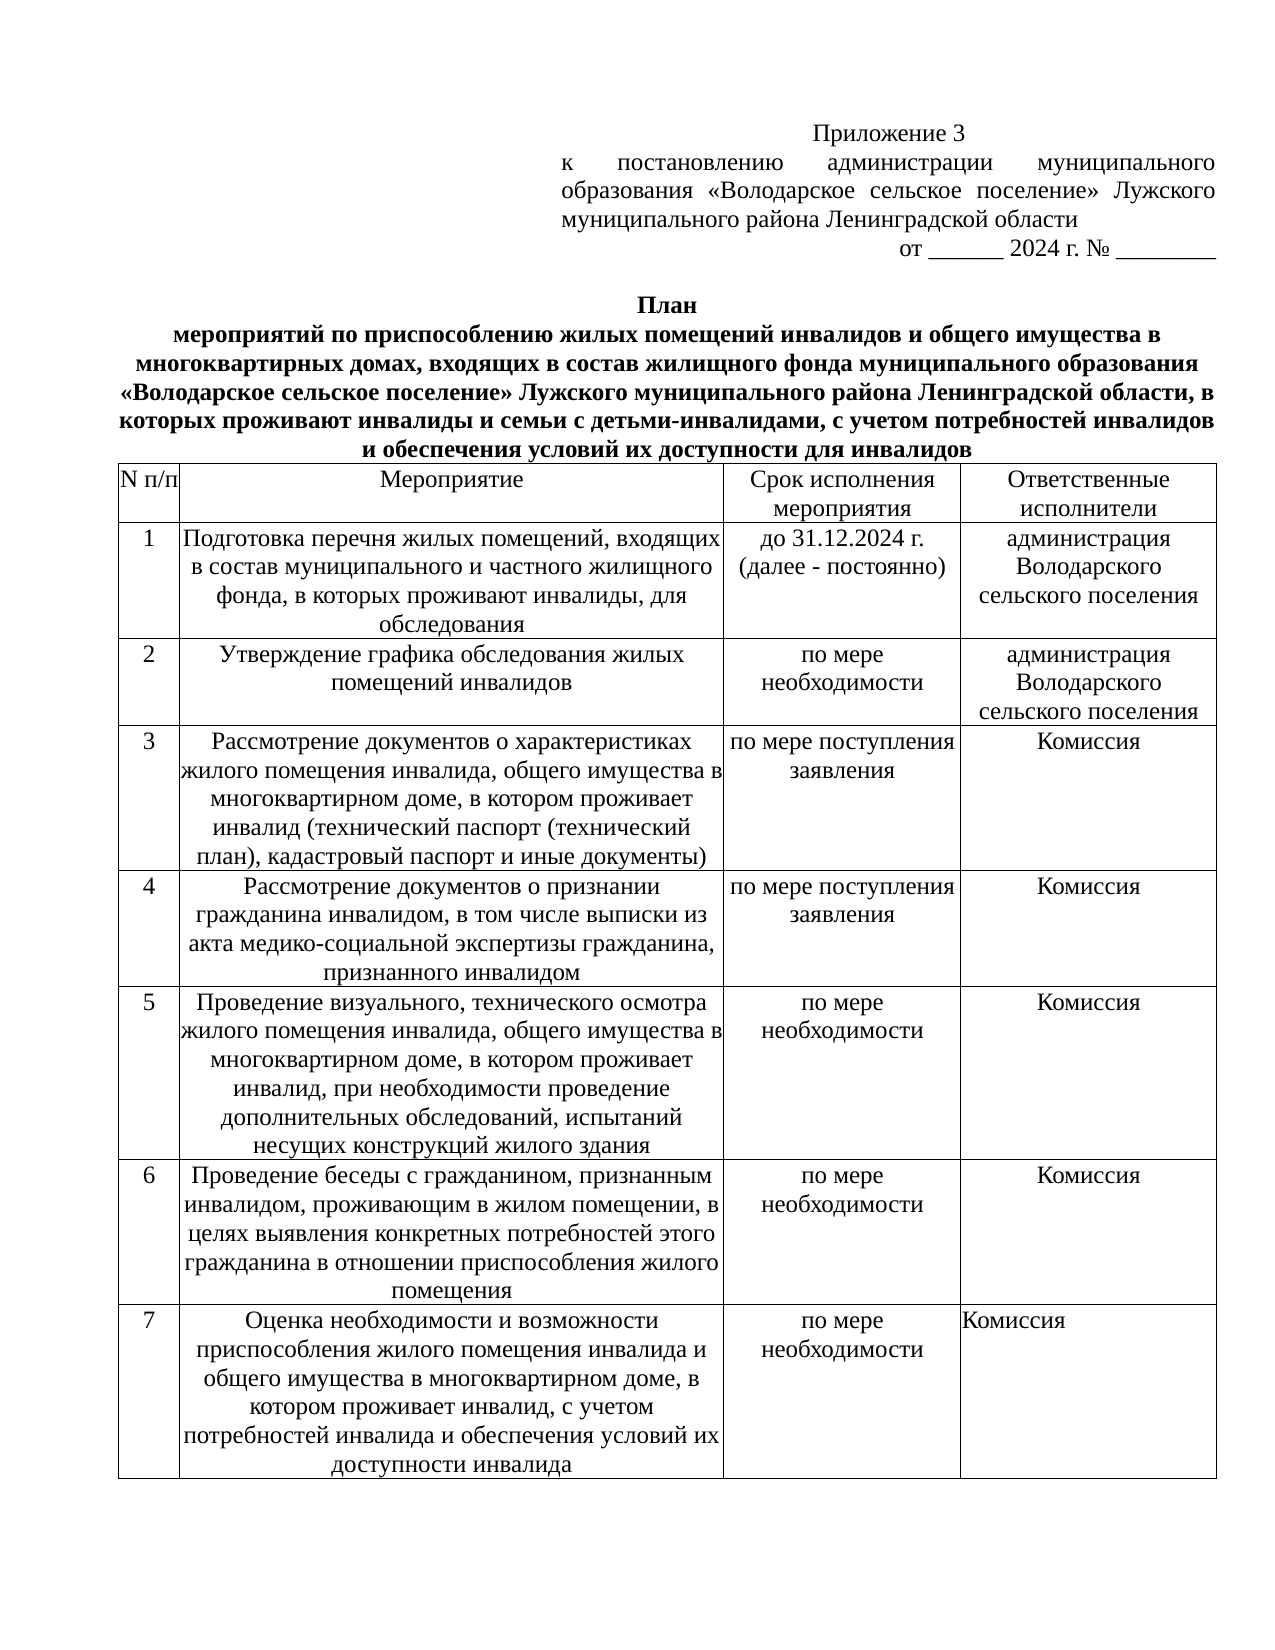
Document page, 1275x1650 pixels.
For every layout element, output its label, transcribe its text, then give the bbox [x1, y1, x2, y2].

table_header N п/п [119, 464, 179, 522]
table_cell по мере необходимости [724, 639, 960, 725]
table_header Мероприятие [180, 464, 723, 522]
table_cell 6 [119, 1160, 179, 1304]
table_cell 7 [119, 1305, 179, 1478]
table_cell администрация Володарского сельского поселения [961, 639, 1216, 725]
table_cell по мере необходимости [724, 1305, 960, 1478]
table_cell 4 [119, 871, 179, 986]
table_cell Комиссия [961, 987, 1216, 1159]
table_cell по мере поступления заявления [724, 726, 960, 870]
table_cell Рассмотрение документов о характеристиках жилого помещения инвалида, общего имущества в многоквартирном доме, в котором проживает инвалид (технический паспорт (технический план), кадастровый паспорт и иные документы) [180, 726, 723, 870]
table_cell по мере необходимости [724, 1160, 960, 1304]
table_cell Подготовка перечня жилых помещений, входящих в состав муниципального и частного жилищного фонда, в которых проживают инвалиды, для обследования [180, 523, 723, 638]
table_cell Утверждение графика обследования жилых помещений инвалидов [180, 639, 723, 725]
table_cell 5 [119, 987, 179, 1159]
text к постановлению администрации муниципального образования «Володарское сельское поселение» Лужского муниципального района Ленинградской области [561, 147, 1216, 233]
table_cell 1 [119, 523, 179, 638]
table_cell Проведение беседы с гражданином, признанным инвалидом, проживающим в жилом помещении, в целях выявления конкретных потребностей этого гражданина в отношении приспособления жилого помещения [180, 1160, 723, 1304]
table_cell администрация Володарского сельского поселения [961, 523, 1216, 638]
table_cell 2 [119, 639, 179, 725]
text Приложение 3 [561, 118, 1216, 147]
text от ______ 2024 г. № ________ [561, 233, 1216, 262]
table_cell по мере необходимости [724, 987, 960, 1159]
table_cell Оценка необходимости и возможности приспособления жилого помещения инвалида и общего имущества в многоквартирном доме, в котором проживает инвалид, с учетом потребностей инвалида и обеспечения условий их доступности инвалида [180, 1305, 723, 1478]
table_cell Комиссия [961, 871, 1216, 986]
text мероприятий по приспособлению жилых помещений инвалидов и общего имущества в многоквартирных домах, входящих в состав жилищного фонда муниципального образования «Володарское сельское поселение» Лужского муниципального района Ленинградской области, в которых проживают инвалиды и семьи с детьми-инвалидами, с учетом потребностей инвалидов и обеспечения условий их доступности для инвалидов [118, 319, 1216, 463]
table_header Срок исполнения мероприятия [724, 464, 960, 522]
table_cell Проведение визуального, технического осмотра жилого помещения инвалида, общего имущества в многоквартирном доме, в котором проживает инвалид, при необходимости проведение дополнительных обследований, испытаний несущих конструкций жилого здания [180, 987, 723, 1159]
text План [118, 291, 1216, 319]
table_cell 3 [119, 726, 179, 870]
table_header Ответственные исполнители [961, 464, 1216, 522]
table_cell до 31.12.2024 г. (далее - постоянно) [724, 523, 960, 638]
table_cell Комиссия [961, 1305, 1216, 1478]
table_cell Комиссия [961, 726, 1216, 870]
table_cell Рассмотрение документов о признании гражданина инвалидом, в том числе выписки из акта медико-социальной экспертизы гражданина, признанного инвалидом [180, 871, 723, 986]
table_cell Комиссия [961, 1160, 1216, 1304]
table_cell по мере поступления заявления [724, 871, 960, 986]
